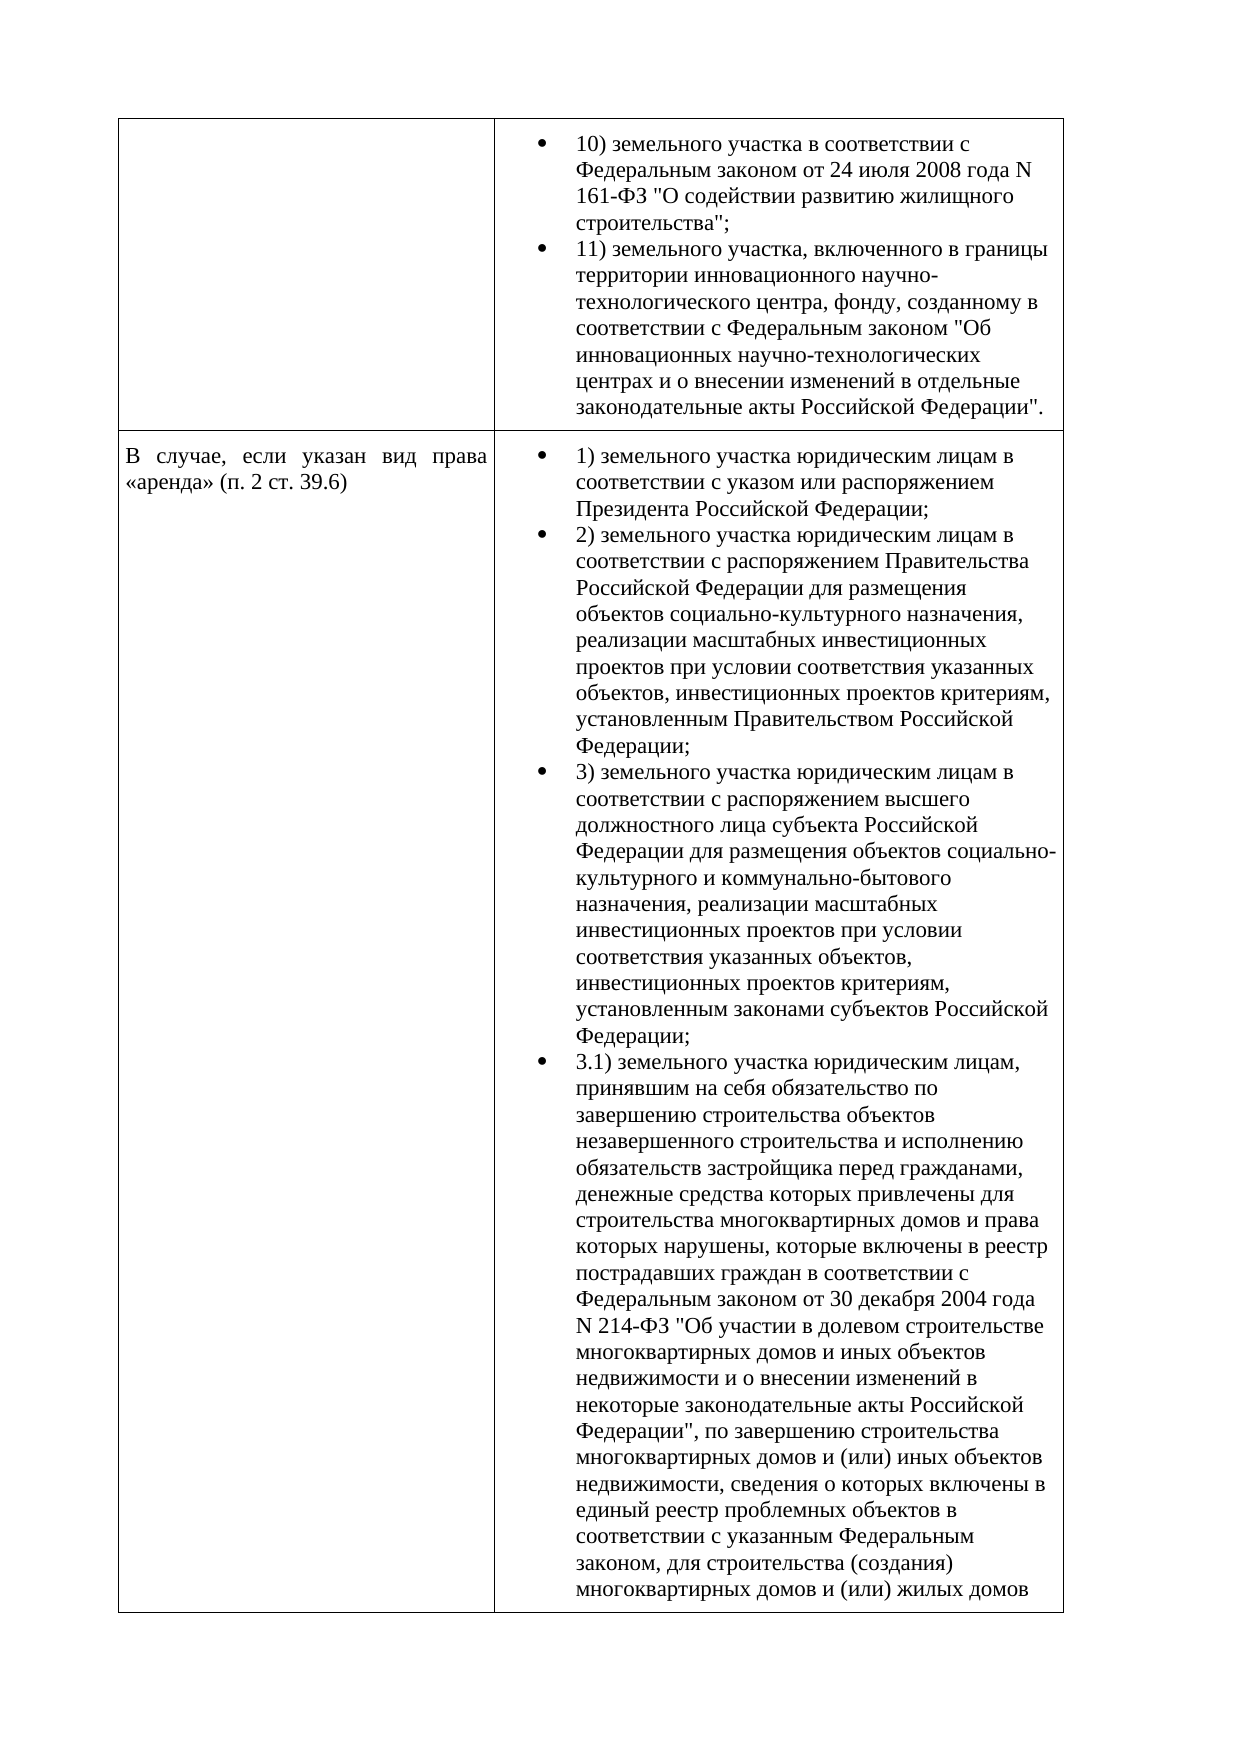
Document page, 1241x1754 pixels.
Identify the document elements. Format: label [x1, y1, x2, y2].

table_cell [119, 119, 494, 430]
table_cell [119, 431, 494, 1612]
table_cell [495, 431, 1063, 1612]
table_cell [495, 119, 1063, 430]
